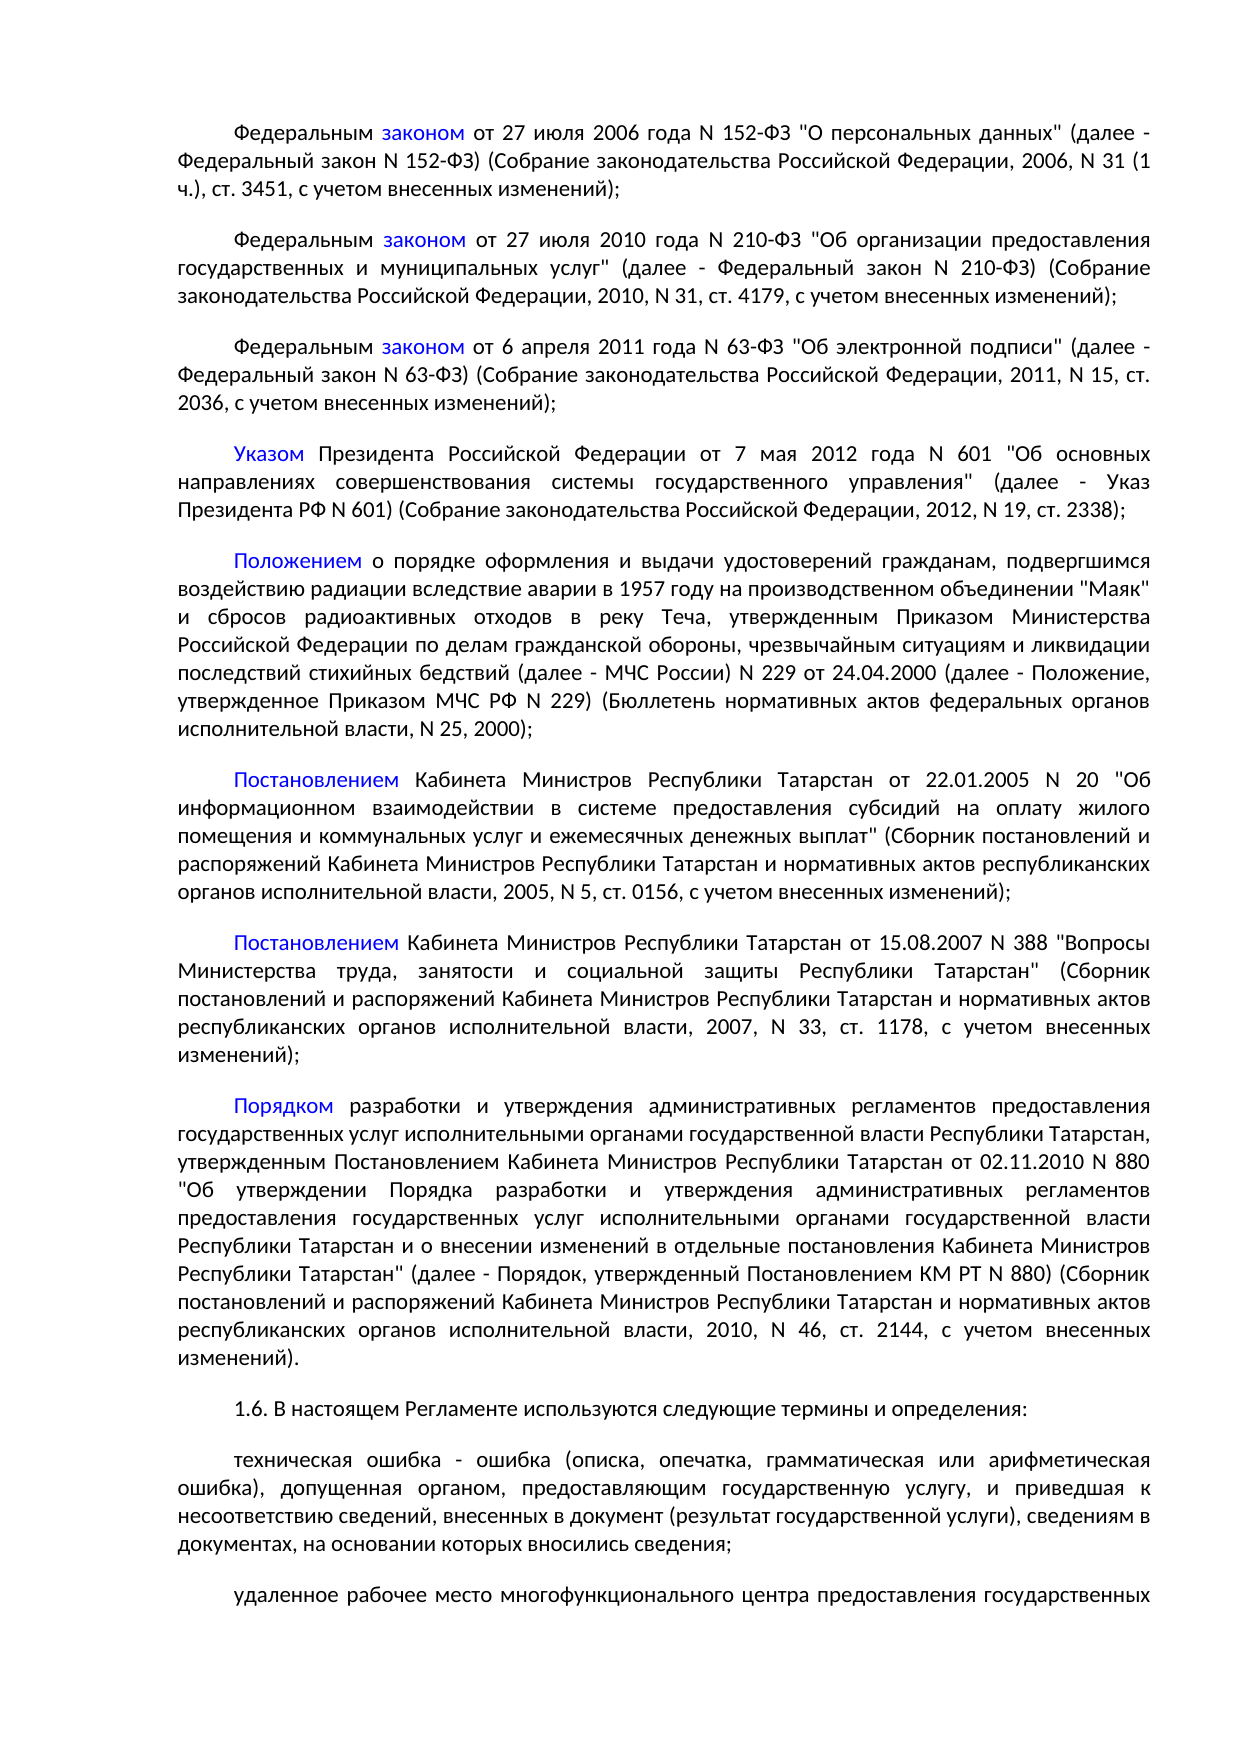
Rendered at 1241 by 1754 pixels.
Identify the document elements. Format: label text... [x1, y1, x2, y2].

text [177, 1580, 1152, 1608]
text Порядком разработки и утверждения административных регламентов предоставления государственных услуг исполнительными органами государственной власти Республики Татарстан, утвержденным Постановлением Кабинета Министров Республики Татарстан от 02.11.2010 N 880 "Об утверждении Порядка разработки и утверждения административных регламентов предоставления государственных услуг исполнительными органами государственной власти Республики Татарстан и о внесении изменений в отдельные постановления Кабинета Министров Республики Татарстан" (далее - Порядок, утвержденный Постановлением КМ РТ N 880) (Сборник постановлений и распоряжений Кабинета Министров Республики Татарстан и нормативных актов республиканских органов исполнительной власти, 2010, N 46, ст. 2144, с учетом внесенных изменений). [177, 1091, 1152, 1371]
text Федеральным законом от 6 апреля 2011 года N 63-ФЗ "Об электронной подписи" (далее - Федеральный закон N 63-ФЗ) (Собрание законодательства Российской Федерации, 2011, N 15, ст. 2036, с учетом внесенных изменений); [177, 332, 1152, 416]
text техническая ошибка - ошибка (описка, опечатка, грамматическая или арифметическая ошибка), допущенная органом, предоставляющим государственную услугу, и приведшая к несоответствию сведений, внесенных в документ (результат государственной услуги), сведениям в документах, на основании которых вносились сведения; [177, 1445, 1152, 1557]
text Положением о порядке оформления и выдачи удостоверений гражданам, подвергшимся воздействию радиации вследствие аварии в 1957 году на производственном объединении "Маяк" и сбросов радиоактивных отходов в реку Теча, утвержденным Приказом Министерства Российской Федерации по делам гражданской обороны, чрезвычайным ситуациям и ликвидации последствий стихийных бедствий (далее - МЧС России) N 229 от 24.04.2000 (далее - Положение, утвержденное Приказом МЧС РФ N 229) (Бюллетень нормативных актов федеральных органов исполнительной власти, N 25, 2000); [177, 546, 1152, 742]
text Постановлением Кабинета Министров Республики Татарстан от 22.01.2005 N 20 "Об информационном взаимодействии в системе предоставления субсидий на оплату жилого помещения и коммунальных услуг и ежемесячных денежных выплат" (Сборник постановлений и распоряжений Кабинета Министров Республики Татарстан и нормативных актов республиканских органов исполнительной власти, 2005, N 5, ст. 0156, с учетом внесенных изменений); [177, 765, 1152, 905]
text Указом Президента Российской Федерации от 7 мая 2012 года N 601 "Об основных направлениях совершенствования системы государственного управления" (далее - Указ Президента РФ N 601) (Собрание законодательства Российской Федерации, 2012, N 19, ст. 2338); [177, 439, 1152, 523]
text Постановлением Кабинета Министров Республики Татарстан от 15.08.2007 N 388 "Вопросы Министерства труда, занятости и социальной защиты Республики Татарстан" (Сборник постановлений и распоряжений Кабинета Министров Республики Татарстан и нормативных актов республиканских органов исполнительной власти, 2007, N 33, ст. 1178, с учетом внесенных изменений); [177, 928, 1152, 1068]
text 1.6. В настоящем Регламенте используются следующие термины и определения: [177, 1394, 1152, 1422]
text Федеральным законом от 27 июля 2010 года N 210-ФЗ "Об организации предоставления государственных и муниципальных услуг" (далее - Федеральный закон N 210-ФЗ) (Собрание законодательства Российской Федерации, 2010, N 31, ст. 4179, с учетом внесенных изменений); [177, 225, 1152, 309]
text Федеральным законом от 27 июля 2006 года N 152-ФЗ "О персональных данных" (далее - Федеральный закон N 152-ФЗ) (Собрание законодательства Российской Федерации, 2006, N 31 (1 ч.), ст. 3451, с учетом внесенных изменений); [177, 118, 1152, 202]
